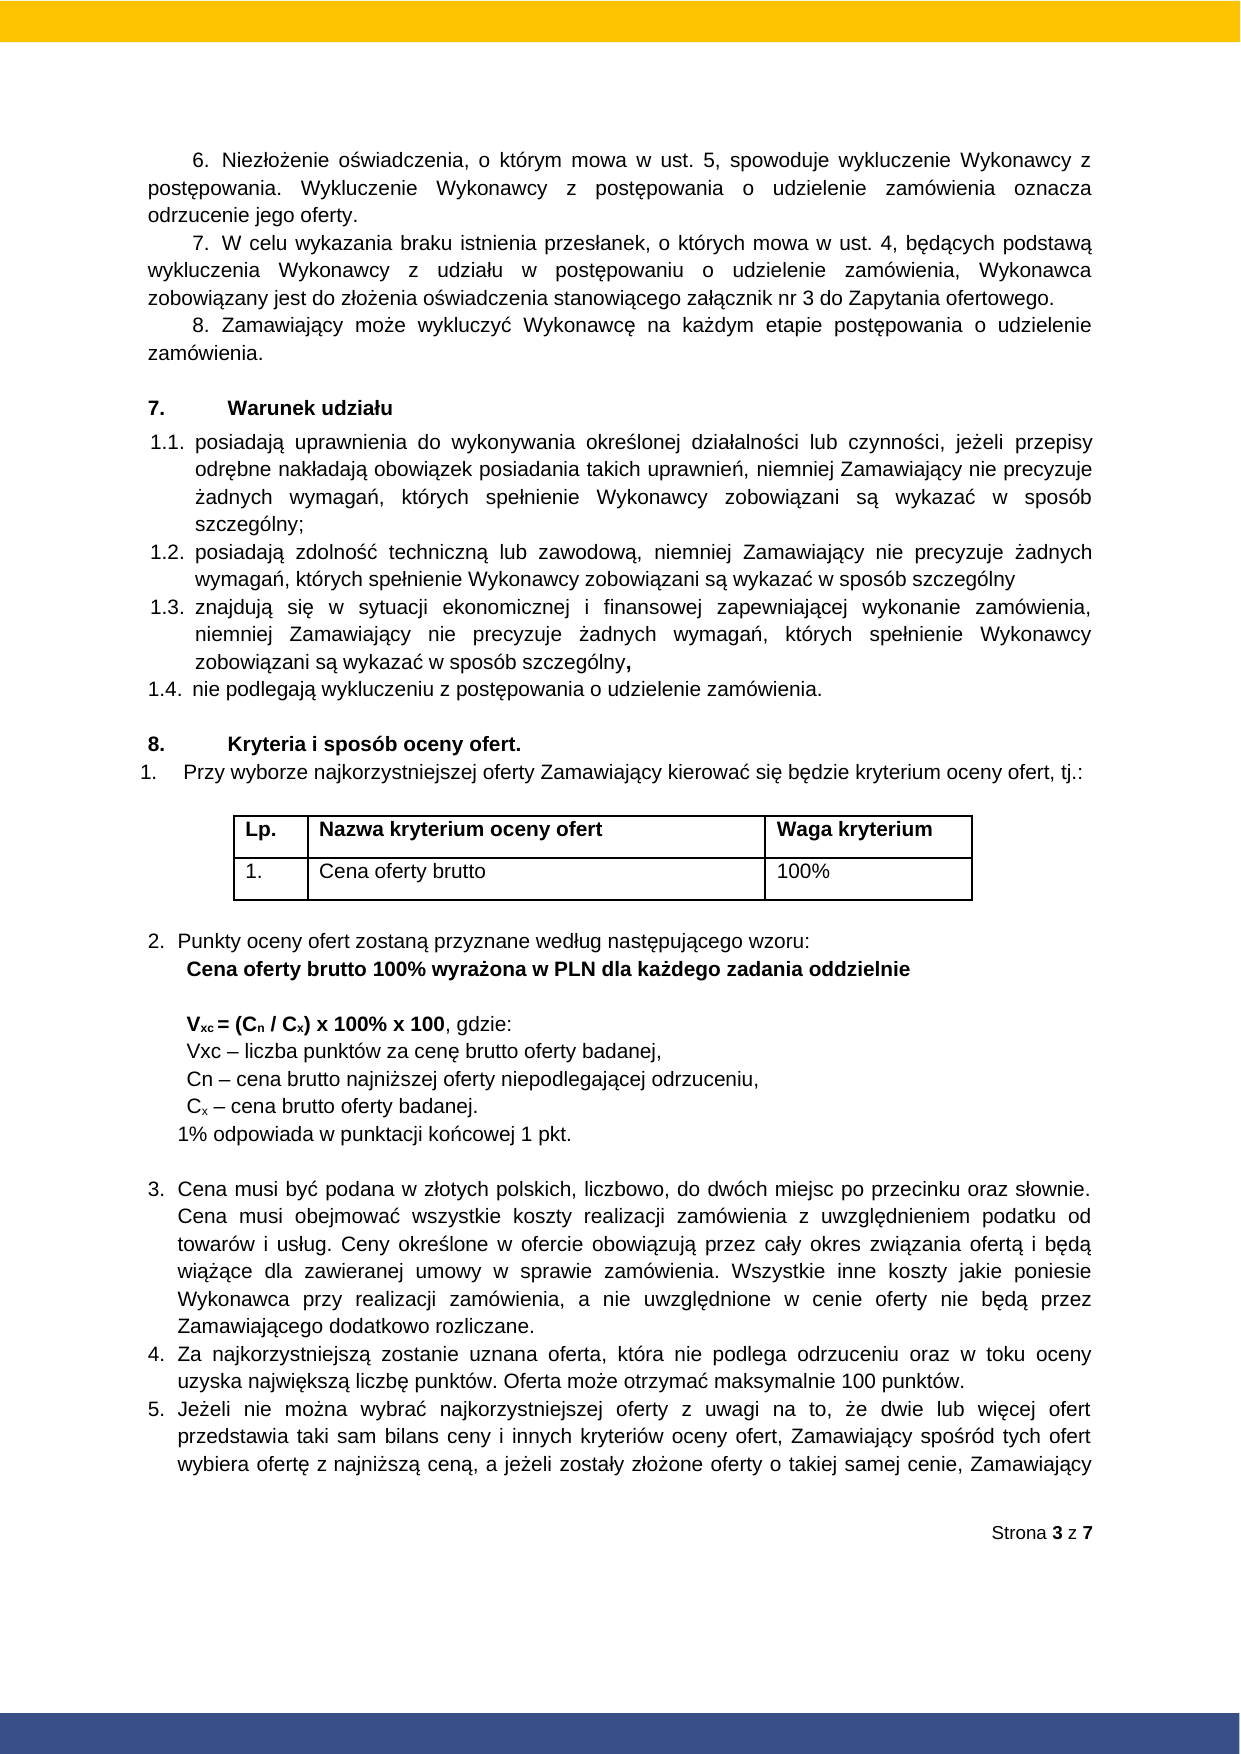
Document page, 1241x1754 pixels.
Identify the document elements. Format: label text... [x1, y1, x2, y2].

list posiadają zdolność techniczną lub zawodową, niemniej Zamawiający nie precyzuje żadnych wymagań, których spełnienie Wykonawcy zobowiązani są wykazać w sposób szczególny [150, 539, 1092, 591]
subtitle Kryteria i sposób oceny ofert. [148, 732, 1092, 756]
table_header Waga kryterium [766, 817, 971, 857]
list posiadają uprawnienia do wykonywania określonej działalności lub czynności, jeżeli przepisy odrębne nakładają obowiązek posiadania takich uprawnień, niemniej Zamawiający nie precyzuje żadnych wymagań, których spełnienie Wykonawcy zobowiązani są wykazać w sposób szczególny; [150, 429, 1092, 536]
list znajdują się w sytuacji ekonomicznej i finansowej zapewniającej wykonanie zamówienia, niemniej Zamawiający nie precyzuje żadnych wymagań, których spełnienie Wykonawcy zobowiązani są wykazać w sposób szczególny, [150, 594, 1092, 673]
subtitle Warunek udziału [148, 396, 1092, 420]
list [148, 1396, 1092, 1475]
list Punkty oceny ofert zostaną przyznane według następującego wzoru: [148, 929, 1092, 953]
table_header Nazwa kryterium oceny ofert [309, 817, 764, 857]
text 6. Niezłożenie oświadczenia, o którym mowa w ust. 5, spowoduje wykluczenie Wykonawcy z postępowania. Wykluczenie Wykonawcy z postępowania o udzielenie zamówienia oznacza odrzucenie jego oferty. [148, 148, 1092, 227]
text Cn – cena brutto najniższej oferty niepodlegającej odrzuceniu, [148, 1066, 1092, 1090]
table_cell 100% [766, 859, 971, 899]
text 7. W celu wykazania braku istnienia przesłanek, o których mowa w ust. 4, będących podstawą wykluczenia Wykonawcy z udziału w postępowaniu o udzielenie zamówienia, Wykonawca zobowiązany jest do złożenia oświadczenia stanowiącego załącznik nr 3 do Zapytania ofertowego. [148, 231, 1092, 310]
list Cena musi być podana w złotych polskich, liczbowo, do dwóch miejsc po przecinku oraz słownie. Cena musi obejmować wszystkie koszty realizacji zamówienia z uwzględnieniem podatku od towarów i usług. Ceny określone w ofercie obowiązują przez cały okres związania ofertą i będą wiążące dla zawieranej umowy w sprawie zamówienia. Wszystkie inne koszty jakie poniesie Wykonawca przy realizacji zamówienia, a nie uwzględnione w cenie oferty nie będą przez Zamawiającego dodatkowo rozliczane. [148, 1176, 1092, 1338]
table_cell 1. [235, 859, 307, 899]
text 1% odpowiada w punktacji końcowej 1 pkt. [148, 1121, 1092, 1145]
table_header Lp. [235, 817, 307, 857]
text Vxc = (Cn / Cx) x 100% x 100, gdzie: [148, 1011, 1092, 1035]
list Przy wyborze najkorzystniejszej oferty Zamawiający kierować się będzie kryterium oceny ofert, tj.: [140, 759, 1092, 783]
list Za najkorzystniejszą zostanie uznana oferta, która nie podlega odrzuceniu oraz w toku oceny uzyska największą liczbę punktów. Oferta może otrzymać maksymalnie 100 punktów. [148, 1341, 1092, 1393]
table_cell Cena oferty brutto [309, 859, 764, 899]
list Cena oferty brutto 100% wyrażona w PLN dla każdego zadania oddzielnie [186, 956, 1092, 980]
text 8. Zamawiający może wykluczyć Wykonawcę na każdym etapie postępowania o udzielenie zamówienia. [148, 313, 1092, 365]
text Vxc – liczba punktów za cenę brutto oferty badanej, [148, 1039, 1092, 1063]
text Cx – cena brutto oferty badanej. [148, 1094, 1092, 1118]
text 1.4. nie podlegają wykluczeniu z postępowania o udzielenie zamówienia. [148, 677, 1092, 701]
